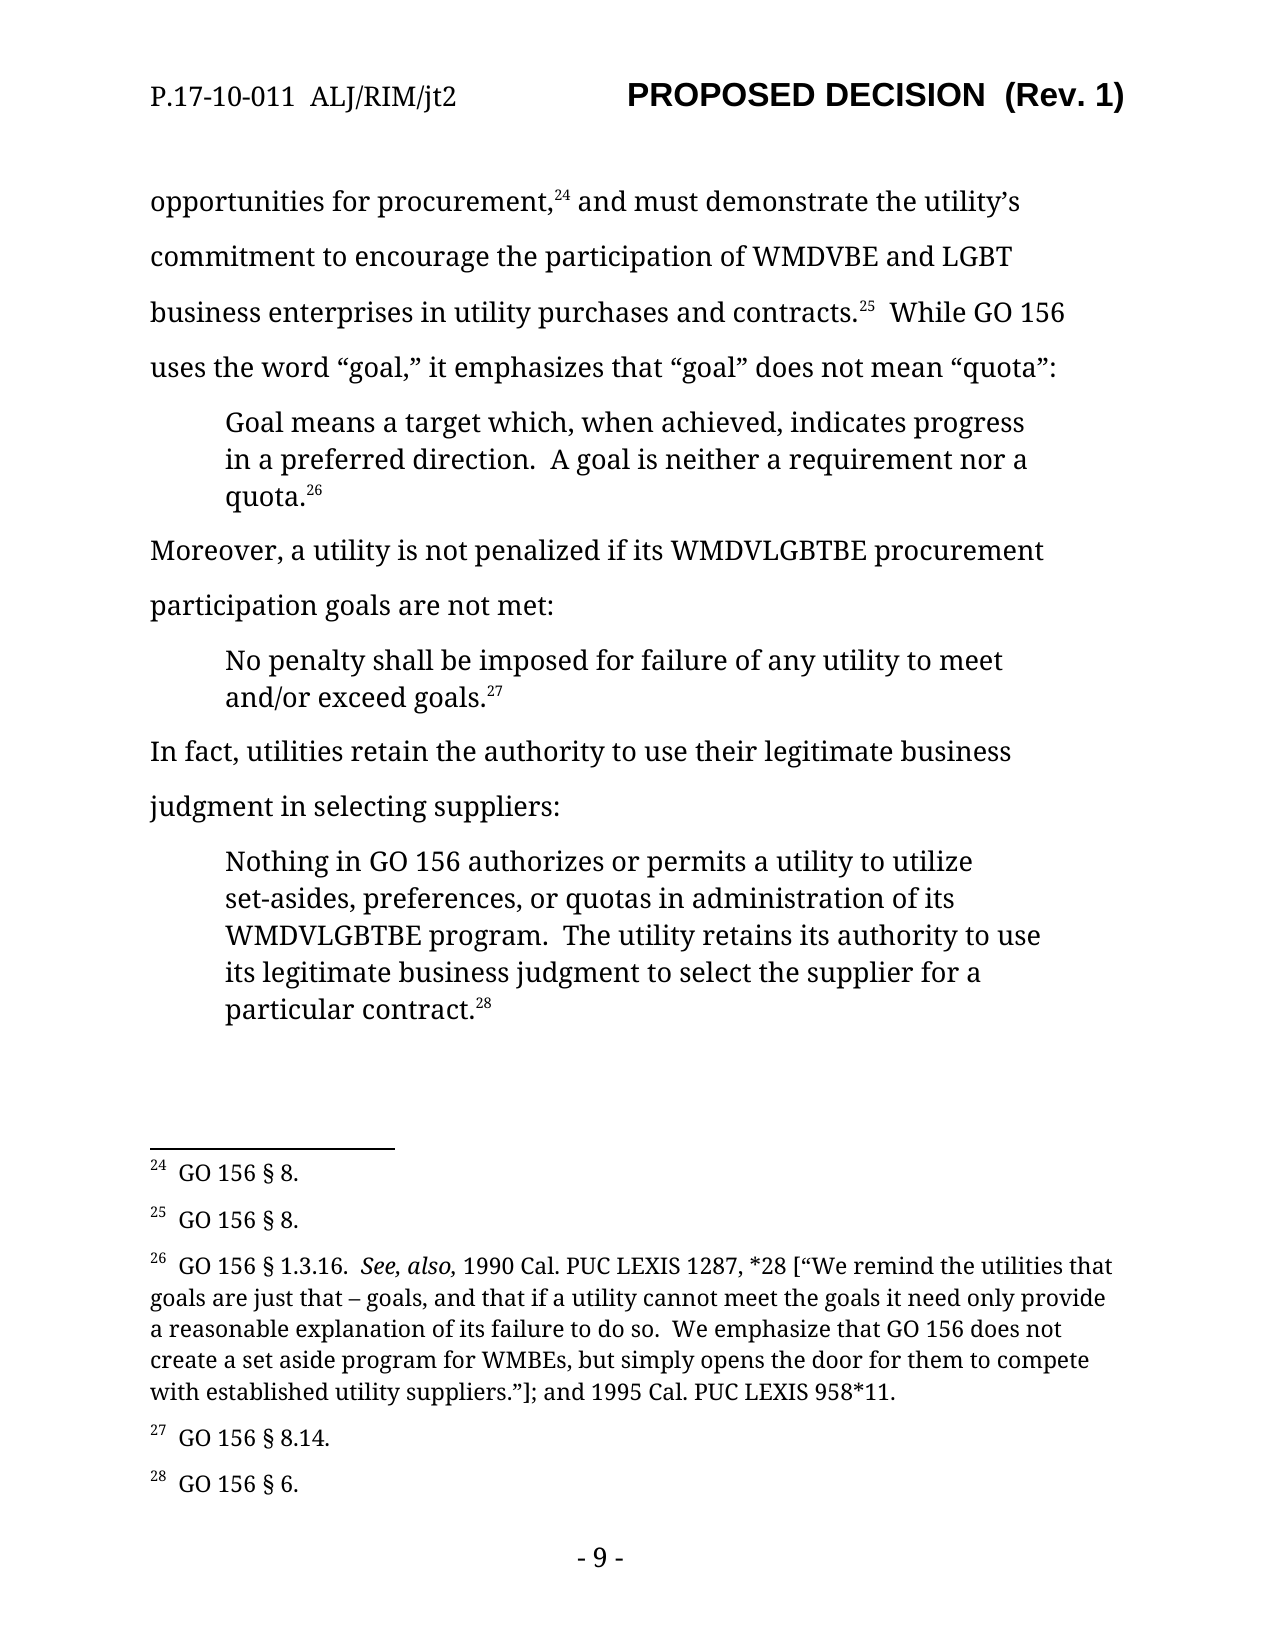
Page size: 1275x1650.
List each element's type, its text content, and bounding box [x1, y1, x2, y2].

text Moreover, a utility is not penalized if its WMDVLGBTBE procurement participation goals are not met: [150, 531, 1125, 623]
text Goal means a target which, when achieved, indicates progress in a preferred direction. A goal is neither a requirement nor a quota. [225, 404, 1050, 514]
text Nothing in GO 156 authorizes or permits a utility to utilize set-asides, preferences, or quotas in administration of its WMDVLGBTBE program. The utility retains its authority to use its legitimate business judgment to select the supplier for a particular contract. [225, 843, 1050, 1027]
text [150, 182, 1125, 385]
text No penalty shall be imposed for failure of any utility to meet and/or exceed goals. [225, 642, 1050, 715]
text In fact, utilities retain the authority to use their legitimate business judgment in selecting suppliers: [150, 732, 1125, 824]
